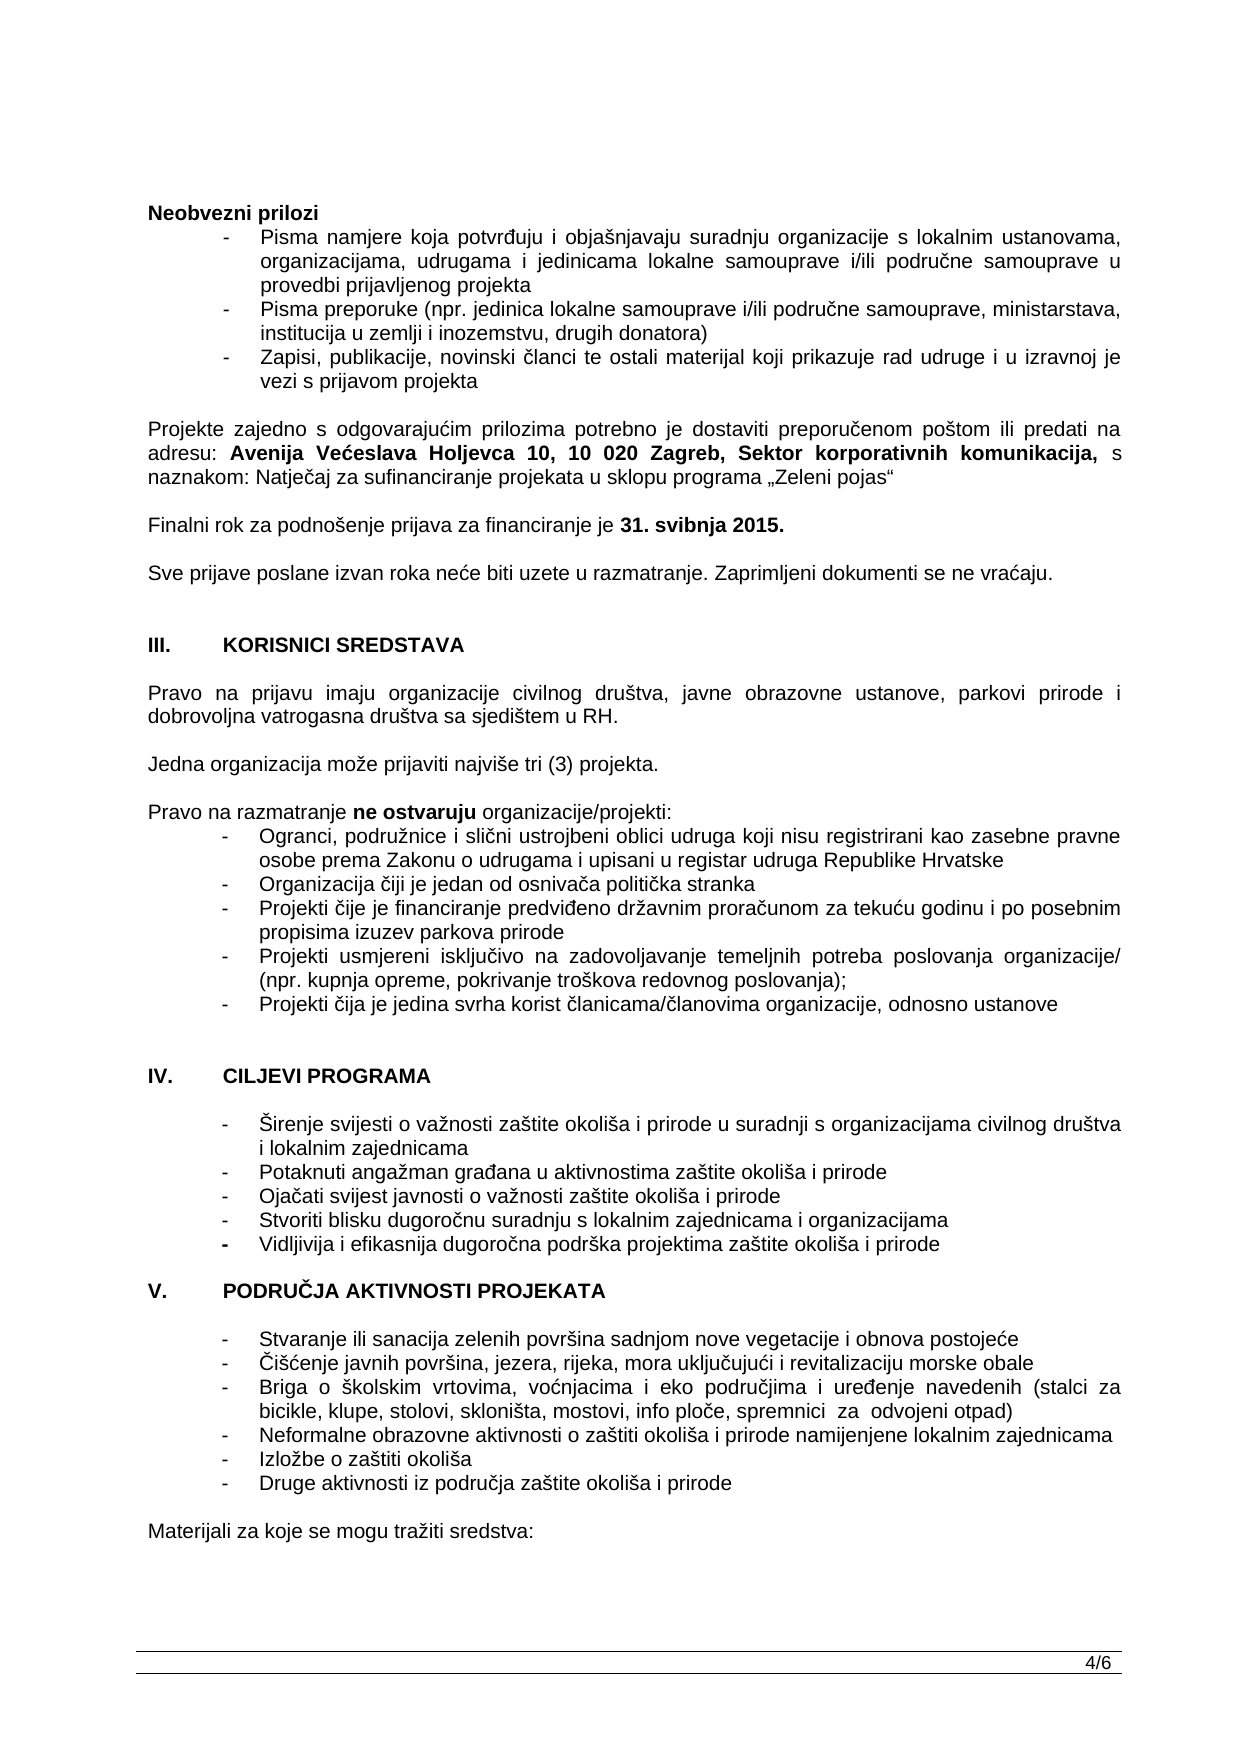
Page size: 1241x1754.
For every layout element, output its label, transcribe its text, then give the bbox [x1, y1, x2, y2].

text Jedna organizacija može prijaviti najviše tri (3) projekta. [148, 752, 1122, 776]
text Projekte zajedno s odgovarajućim prilozima potrebno je dostaviti preporučenom poštom ili predati na adresu: Avenija Većeslava Holjevca 10, 10 020 Zagreb, Sektor korporativnih komunikacija, s naznakom: Natječaj za sufinanciranje projekata u sklopu programa „Zeleni pojas“ [148, 417, 1122, 489]
text Sve prijave poslane izvan roka neće biti uzete u razmatranje. Zaprimljeni dokumenti se ne vraćaju. [148, 561, 1122, 584]
list Čišćenje javnih površina, jezera, rijeka, mora uključujući i revitalizaciju morske obale [221, 1351, 1122, 1375]
list Ojačati svijest javnosti o važnosti zaštite okoliša i prirode [221, 1183, 1122, 1207]
list Izložbe o zaštiti okoliša [221, 1447, 1122, 1471]
text Materijali za koje se mogu tražiti sredstva: [148, 1519, 1122, 1543]
text Neobvezni prilozi [148, 201, 1122, 225]
list Stvaranje ili sanacija zelenih površina sadnjom nove vegetacije i obnova postojeće [221, 1327, 1122, 1351]
text Pravo na razmatranje ne ostvaruju organizacije/projekti: [148, 800, 1122, 824]
text Pravo na prijavu imaju organizacije civilnog društva, javne obrazovne ustanove, parkovi prirode i dobrovoljna vatrogasna društva sa sjedištem u RH. [148, 680, 1122, 728]
list Ogranci, podružnice i slični ustrojbeni oblici udruga koji nisu registrirani kao zasebne pravne osobe prema Zakonu o udrugama i upisani u registar udruga Republike Hrvatske [221, 824, 1122, 872]
list KORISNICI SREDSTAVA [148, 632, 1122, 656]
list Stvoriti blisku dugoročnu suradnju s lokalnim zajednicama i organizacijama [221, 1207, 1122, 1231]
list Vidljivija i efikasnija dugoročna podrška projektima zaštite okoliša i prirode [221, 1231, 1122, 1255]
list Projekti čije je financiranje predviđeno državnim proračunom za tekuću godinu i po posebnim propisima izuzev parkova prirode [221, 896, 1122, 944]
list Pisma namjere koja potvrđuju i objašnjavaju suradnju organizacije s lokalnim ustanovama, organizacijama, udrugama i jedinicama lokalne samouprave i/ili područne samouprave u provedbi prijavljenog projekta [223, 225, 1122, 297]
list Projekti usmjereni isključivo na zadovoljavanje temeljnih potreba poslovanja organizacije/ (npr. kupnja opreme, pokrivanje troškova redovnog poslovanja); [221, 944, 1122, 992]
list Širenje svijesti o važnosti zaštite okoliša i prirode u suradnji s organizacijama civilnog društva i lokalnim zajednicama [221, 1112, 1122, 1159]
list Organizacija čiji je jedan od osnivača politička stranka [221, 872, 1122, 896]
list CILJEVI PROGRAMA [148, 1064, 1122, 1088]
list Pisma preporuke (npr. jedinica lokalne samouprave i/ili područne samouprave, ministarstava, institucija u zemlji i inozemstvu, drugih donatora) [223, 297, 1122, 345]
list PODRUČJA AKTIVNOSTI PROJEKATA [148, 1279, 1122, 1303]
list Briga o školskim vrtovima, voćnjacima i eko područjima i uređenje navedenih (stalci za bicikle, klupe, stolovi, skloništa, mostovi, info ploče, spremnici za odvojeni otpad) [221, 1375, 1122, 1423]
list Neformalne obrazovne aktivnosti o zaštiti okoliša i prirode namijenjene lokalnim zajednicama [221, 1423, 1122, 1447]
list Zapisi, publikacije, novinski članci te ostali materijal koji prikazuje rad udruge i u izravnoj je vezi s prijavom projekta [223, 345, 1122, 393]
list Druge aktivnosti iz područja zaštite okoliša i prirode [221, 1471, 1122, 1495]
list Potaknuti angažman građana u aktivnostima zaštite okoliša i prirode [221, 1159, 1122, 1183]
list Projekti čija je jedina svrha korist članicama/članovima organizacije, odnosno ustanove [221, 992, 1122, 1016]
text Finalni rok za podnošenje prijava za financiranje je 31. svibnja 2015. [148, 513, 1122, 537]
